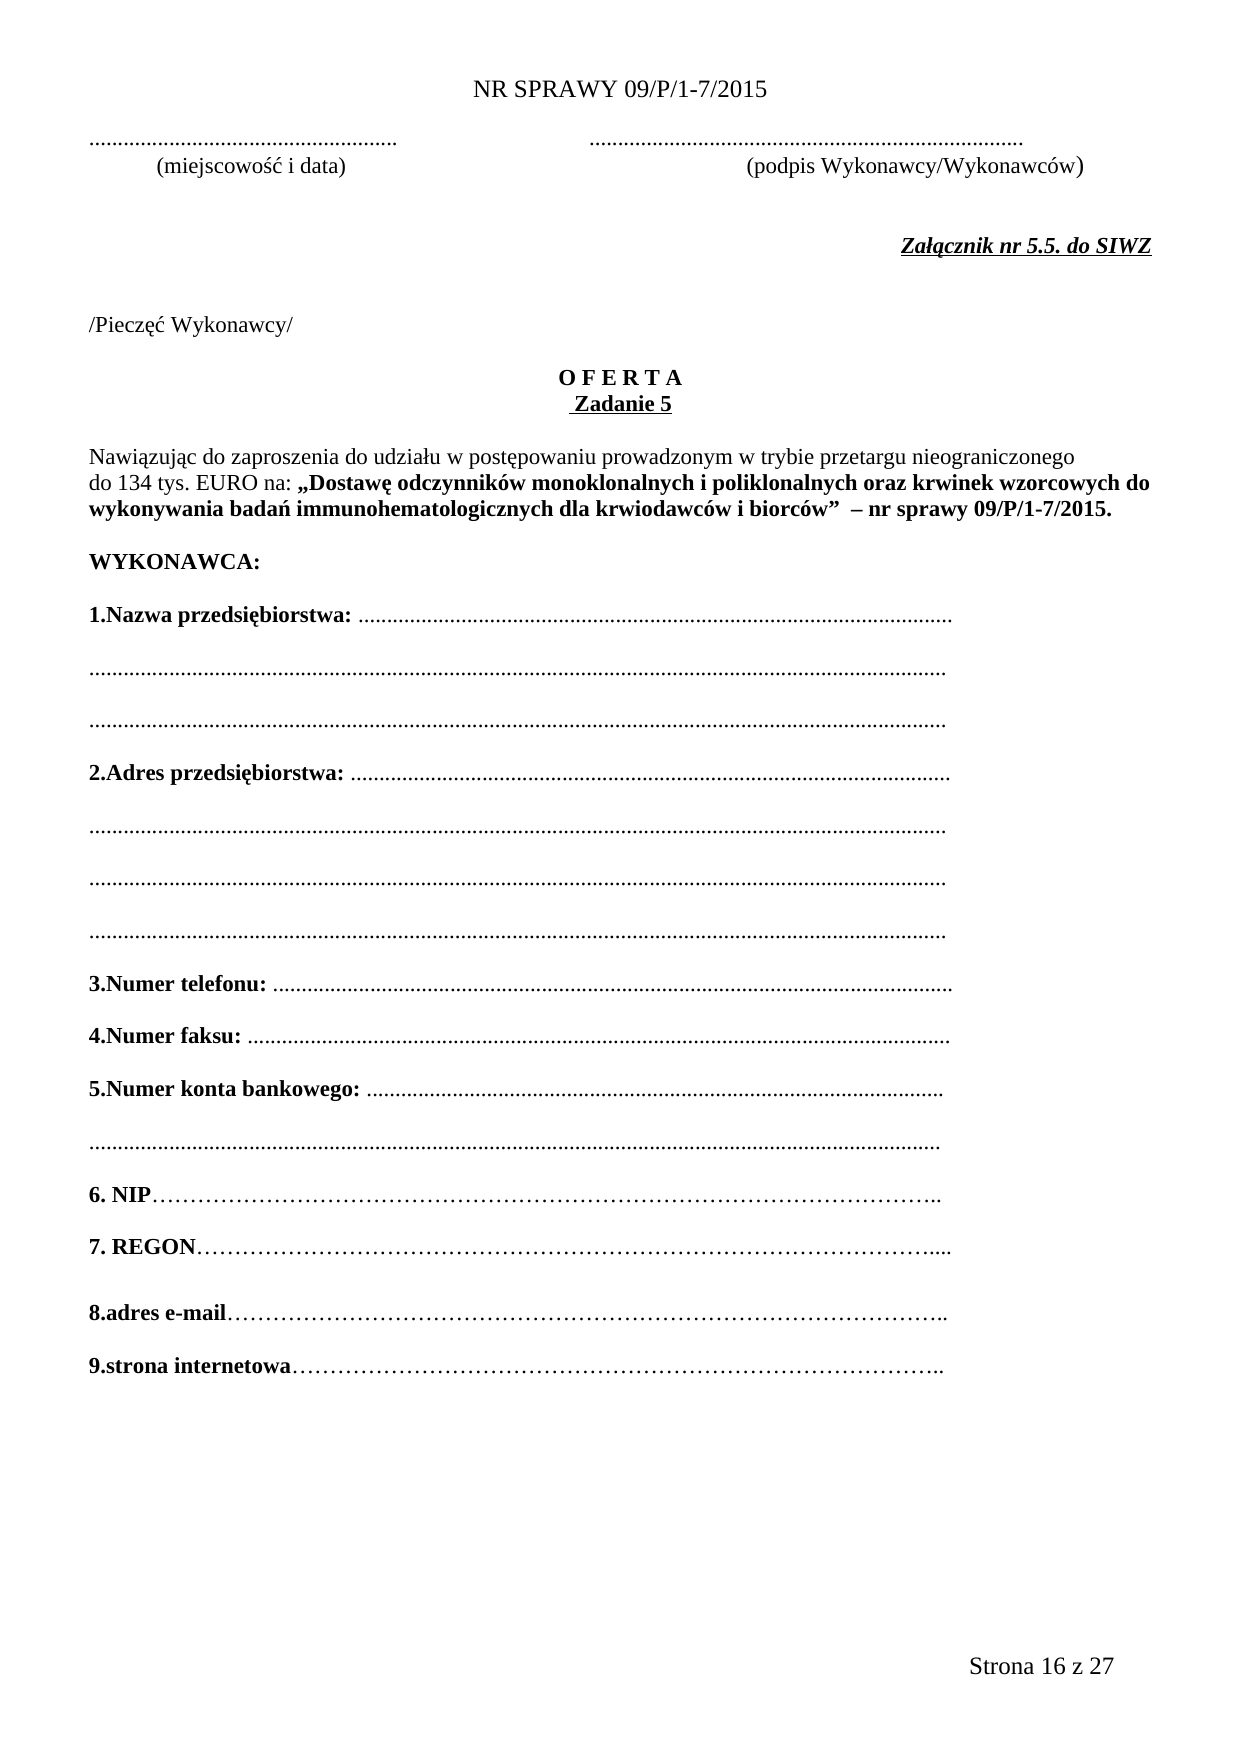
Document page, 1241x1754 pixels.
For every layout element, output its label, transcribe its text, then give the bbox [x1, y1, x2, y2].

text ...................................................................................................................................................... [89, 706, 1152, 733]
text ...................................................................................................................................................... [89, 864, 1152, 891]
text 5.Numer konta bankowego: ..................................................................................................... [89, 1075, 1152, 1102]
text WYKONAWCA: [89, 548, 1152, 574]
text 9.strona internetowa………………………………………………………………………….. [89, 1352, 1152, 1378]
text Zadanie 5 [89, 390, 1152, 416]
text O F E R T A [89, 364, 1152, 390]
text 8.adres e-mail………………………………………………………………………………….. [89, 1299, 1152, 1326]
text ...................................................................................................................................................... [89, 653, 1152, 680]
text ...................................................... ............................................................................ [89, 124, 1152, 150]
text 7. REGON…………………………………………………………………………………….... [89, 1233, 1152, 1260]
text ...................................................................................................................................................... [89, 917, 1152, 943]
text 3.Numer telefonu: ....................................................................................................................... [89, 970, 1152, 996]
text Nawiązując do zaproszenia do udziału w postępowaniu prowadzonym w trybie przetargu nieograniczonego do 134 tys. EURO na: „Dostawę odczynników monoklonalnych i poliklonalnych oraz krwinek wzorcowych do wykonywania badań immunohematologicznych dla krwiodawców i biorców” – nr sprawy 09/P/1-7/2015. [89, 443, 1152, 522]
text ...................................................................................................................................................... [89, 812, 1152, 838]
text 6. NIP………………………………………………………………………………………….. [89, 1181, 1152, 1207]
text /Pieczęć Wykonawcy/ [89, 311, 1152, 337]
text 1.Nazwa przedsiębiorstwa: ........................................................................................................ [89, 601, 1152, 627]
subtitle Załącznik nr 5.5. do SIWZ [89, 232, 1152, 258]
text ..................................................................................................................................................... [89, 1128, 1152, 1154]
text 2.Adres przedsiębiorstwa: ......................................................................................................... [89, 759, 1152, 785]
text (miejscowość i data) (podpis Wykonawcy/Wykonawców) [89, 150, 1152, 179]
text 4.Numer faksu: ........................................................................................................................... [89, 1022, 1152, 1049]
